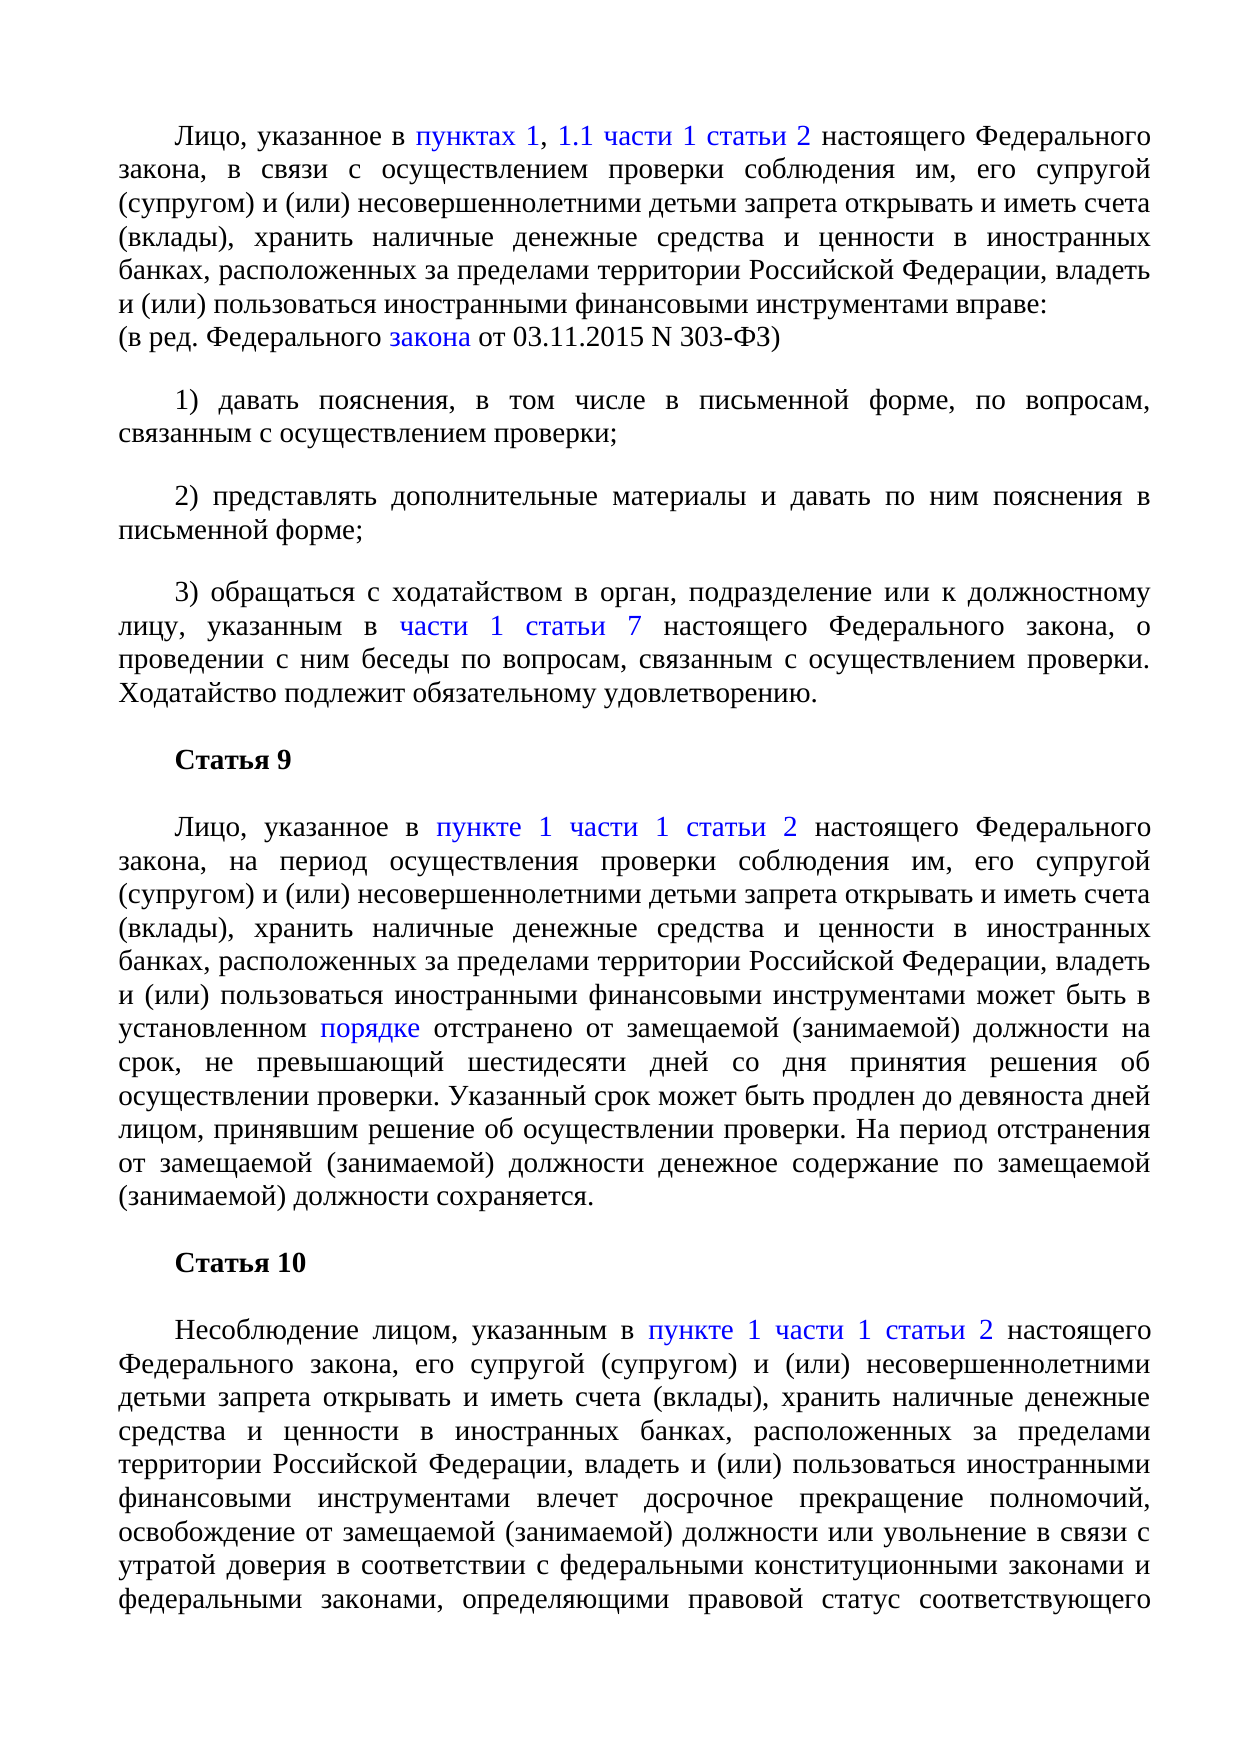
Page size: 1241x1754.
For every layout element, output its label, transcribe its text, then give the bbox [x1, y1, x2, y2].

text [118, 1312, 1152, 1614]
text 1) давать пояснения, в том числе в письменной форме, по вопросам, связанным с осуществлением проверки; [118, 382, 1152, 449]
text Лицо, указанное в пункте 1 части 1 статьи 2 настоящего Федерального закона, на период осуществления проверки соблюдения им, его супругой (супругом) и (или) несовершеннолетними детьми запрета открывать и иметь счета (вклады), хранить наличные денежные средства и ценности в иностранных банках, расположенных за пределами территории Российской Федерации, владеть и (или) пользоваться иностранными финансовыми инструментами может быть в установленном порядке отстранено от замещаемой (занимаемой) должности на срок, не превышающий шестидесяти дней со дня принятия решения об осуществлении проверки. Указанный срок может быть продлен до девяноста дней лицом, принявшим решение об осуществлении проверки. На период отстранения от замещаемой (занимаемой) должности денежное содержание по замещаемой (занимаемой) должности сохраняется. [118, 809, 1152, 1212]
text 3) обращаться с ходатайством в орган, подразделение или к должностному лицу, указанным в части 1 статьи 7 настоящего Федерального закона, о проведении с ним беседы по вопросам, связанным с осуществлением проверки. Ходатайство подлежит обязательному удовлетворению. [118, 574, 1152, 709]
text (в ред. Федерального закона от 03.11.2015 N 303-ФЗ) [118, 319, 1152, 353]
title Статья 9 [118, 742, 1152, 776]
text 2) представлять дополнительные материалы и давать по ним пояснения в письменной форме; [118, 478, 1152, 545]
text Лицо, указанное в пунктах 1, 1.1 части 1 статьи 2 настоящего Федерального закона, в связи с осуществлением проверки соблюдения им, его супругой (супругом) и (или) несовершеннолетними детьми запрета открывать и иметь счета (вклады), хранить наличные денежные средства и ценности в иностранных банках, расположенных за пределами территории Российской Федерации, владеть и (или) пользоваться иностранными финансовыми инструментами вправе: [118, 118, 1152, 319]
title Статья 10 [118, 1245, 1152, 1279]
